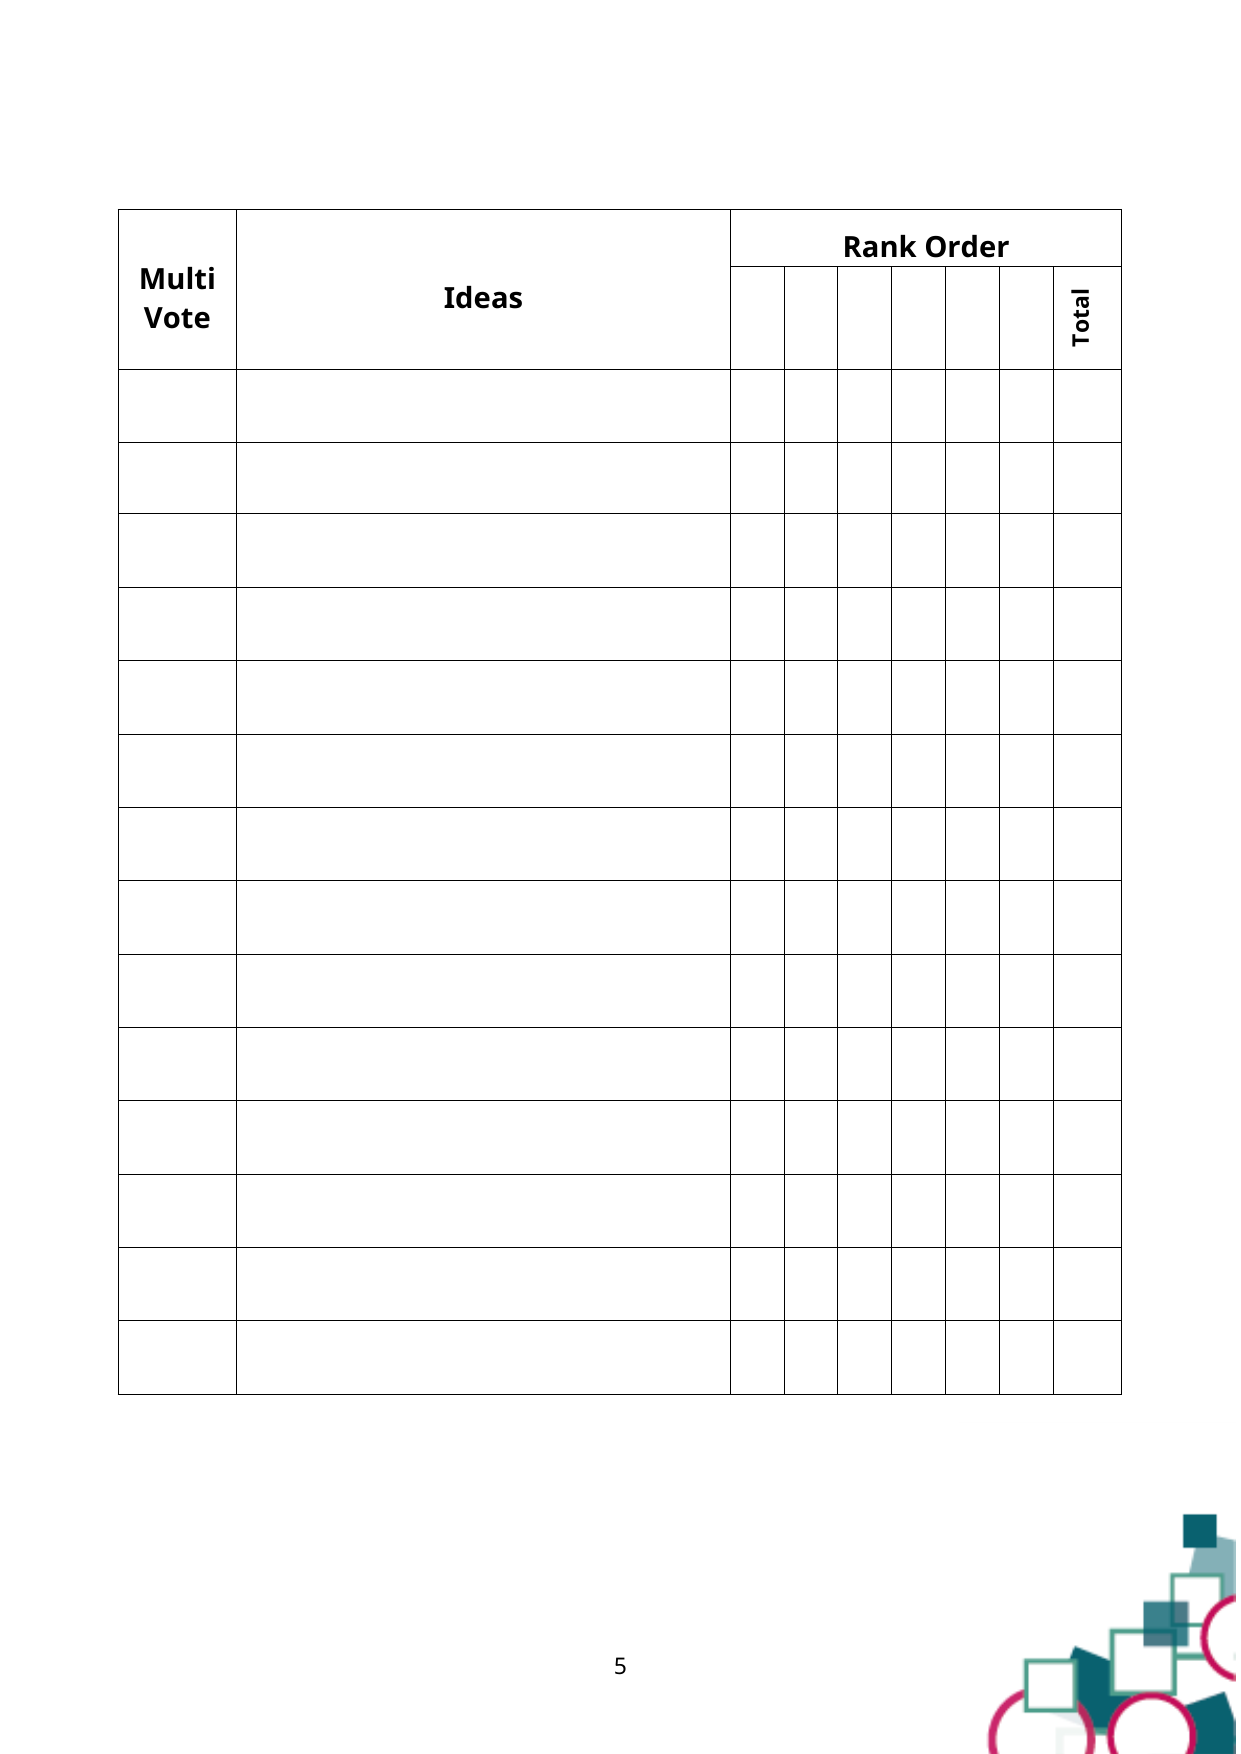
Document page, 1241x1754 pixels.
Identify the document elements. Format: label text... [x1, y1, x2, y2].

table_cell [838, 1321, 891, 1394]
table_cell [119, 735, 236, 807]
table_cell [731, 955, 784, 1027]
table_cell [119, 808, 236, 880]
table_cell [1054, 661, 1121, 734]
table_cell [946, 443, 999, 513]
table_cell [785, 1248, 837, 1320]
table_cell [785, 955, 837, 1027]
table_cell [119, 588, 236, 660]
table_cell [1000, 881, 1053, 954]
table_cell [119, 955, 236, 1027]
table_header Ideas [237, 210, 730, 369]
table_cell [946, 735, 999, 807]
table_cell [237, 1101, 730, 1174]
table_cell [1000, 1175, 1053, 1247]
table_cell [731, 1028, 784, 1100]
table_cell [237, 808, 730, 880]
table_cell [237, 1321, 730, 1394]
table_cell [892, 443, 945, 513]
table_cell [838, 1175, 891, 1247]
table_header Multi Vote [119, 210, 236, 369]
table_cell [892, 1175, 945, 1247]
table_cell [946, 588, 999, 660]
table_cell [892, 881, 945, 954]
table_cell [838, 1028, 891, 1100]
table_cell [1000, 661, 1053, 734]
table_cell [838, 1101, 891, 1174]
table_cell [1054, 1321, 1121, 1394]
table_cell [119, 1321, 236, 1394]
table_cell [785, 588, 837, 660]
picture [958, 1421, 1236, 1754]
table_cell Total [1054, 267, 1121, 369]
table_cell [119, 1175, 236, 1247]
table_cell [946, 267, 999, 369]
table_header Rank Order [731, 210, 1121, 266]
table_cell [892, 735, 945, 807]
table_cell [237, 661, 730, 734]
table_cell [946, 370, 999, 442]
table_cell [731, 881, 784, 954]
table_cell [785, 661, 837, 734]
table_cell [1054, 370, 1121, 442]
table_cell [785, 514, 837, 587]
table_cell [785, 808, 837, 880]
table_cell [892, 588, 945, 660]
table_cell [838, 514, 891, 587]
table_cell [785, 1101, 837, 1174]
table_cell [1000, 267, 1053, 369]
table_cell [1000, 1101, 1053, 1174]
table_cell [946, 1248, 999, 1320]
table_cell [119, 881, 236, 954]
table_cell [892, 370, 945, 442]
table_cell [838, 588, 891, 660]
table_cell [838, 267, 891, 369]
table_cell [119, 443, 236, 513]
table_cell [1000, 955, 1053, 1027]
table_cell [946, 514, 999, 587]
table_cell [237, 1248, 730, 1320]
table_cell [1000, 1248, 1053, 1320]
table_cell [785, 735, 837, 807]
table_cell [1000, 514, 1053, 587]
table_cell [1054, 955, 1121, 1027]
table_cell [838, 808, 891, 880]
table_cell [785, 1175, 837, 1247]
table_cell [838, 370, 891, 442]
table_cell [1000, 443, 1053, 513]
table_cell [237, 735, 730, 807]
table_cell [1054, 881, 1121, 954]
table_cell [119, 1028, 236, 1100]
table_cell [731, 1175, 784, 1247]
table_cell [838, 443, 891, 513]
table_cell [946, 1101, 999, 1174]
table_cell [892, 1101, 945, 1174]
table_cell [892, 955, 945, 1027]
table_cell [237, 1175, 730, 1247]
table_cell [785, 267, 837, 369]
table_cell [946, 1028, 999, 1100]
table_cell [1054, 735, 1121, 807]
table_cell [1000, 588, 1053, 660]
table_cell [1054, 588, 1121, 660]
table_cell [237, 514, 730, 587]
table_cell [1000, 735, 1053, 807]
table_cell [892, 1028, 945, 1100]
table_cell [731, 588, 784, 660]
table_cell [946, 808, 999, 880]
table_cell [731, 370, 784, 442]
table_cell [731, 735, 784, 807]
table_cell [892, 661, 945, 734]
table_cell [731, 267, 784, 369]
table_cell [892, 808, 945, 880]
table_cell [731, 514, 784, 587]
table_cell [1054, 1101, 1121, 1174]
table_cell [119, 514, 236, 587]
table_cell [1054, 514, 1121, 587]
table_cell [946, 1175, 999, 1247]
table_cell [946, 955, 999, 1027]
table_cell [237, 1028, 730, 1100]
table_cell [731, 808, 784, 880]
table_cell [237, 588, 730, 660]
table_cell [731, 1321, 784, 1394]
table_cell [1054, 1175, 1121, 1247]
table_cell [838, 735, 891, 807]
table_cell [785, 1028, 837, 1100]
table_cell [1000, 370, 1053, 442]
table_cell [838, 661, 891, 734]
table_cell [892, 514, 945, 587]
table_cell [237, 443, 730, 513]
table_cell [838, 955, 891, 1027]
table_cell [237, 881, 730, 954]
table_cell [1000, 808, 1053, 880]
table_cell [119, 1101, 236, 1174]
table_cell [946, 661, 999, 734]
table_cell [892, 267, 945, 369]
table_cell [731, 661, 784, 734]
table_cell [119, 1248, 236, 1320]
table_cell [1054, 808, 1121, 880]
table_cell [1054, 1028, 1121, 1100]
table_cell [1054, 443, 1121, 513]
table_cell [946, 881, 999, 954]
table_cell [1000, 1028, 1053, 1100]
table_cell [785, 370, 837, 442]
table_cell [731, 443, 784, 513]
table_cell [785, 881, 837, 954]
table_cell [1000, 1321, 1053, 1394]
table_cell [731, 1101, 784, 1174]
table_cell [237, 370, 730, 442]
table_cell [892, 1248, 945, 1320]
table_cell [838, 1248, 891, 1320]
table_cell [838, 881, 891, 954]
table_cell [237, 955, 730, 1027]
table_cell [785, 1321, 837, 1394]
table_cell [785, 443, 837, 513]
table_cell [1054, 1248, 1121, 1320]
table_cell [119, 370, 236, 442]
table_cell [946, 1321, 999, 1394]
table_cell [892, 1321, 945, 1394]
table_cell [119, 661, 236, 734]
table_cell [731, 1248, 784, 1320]
